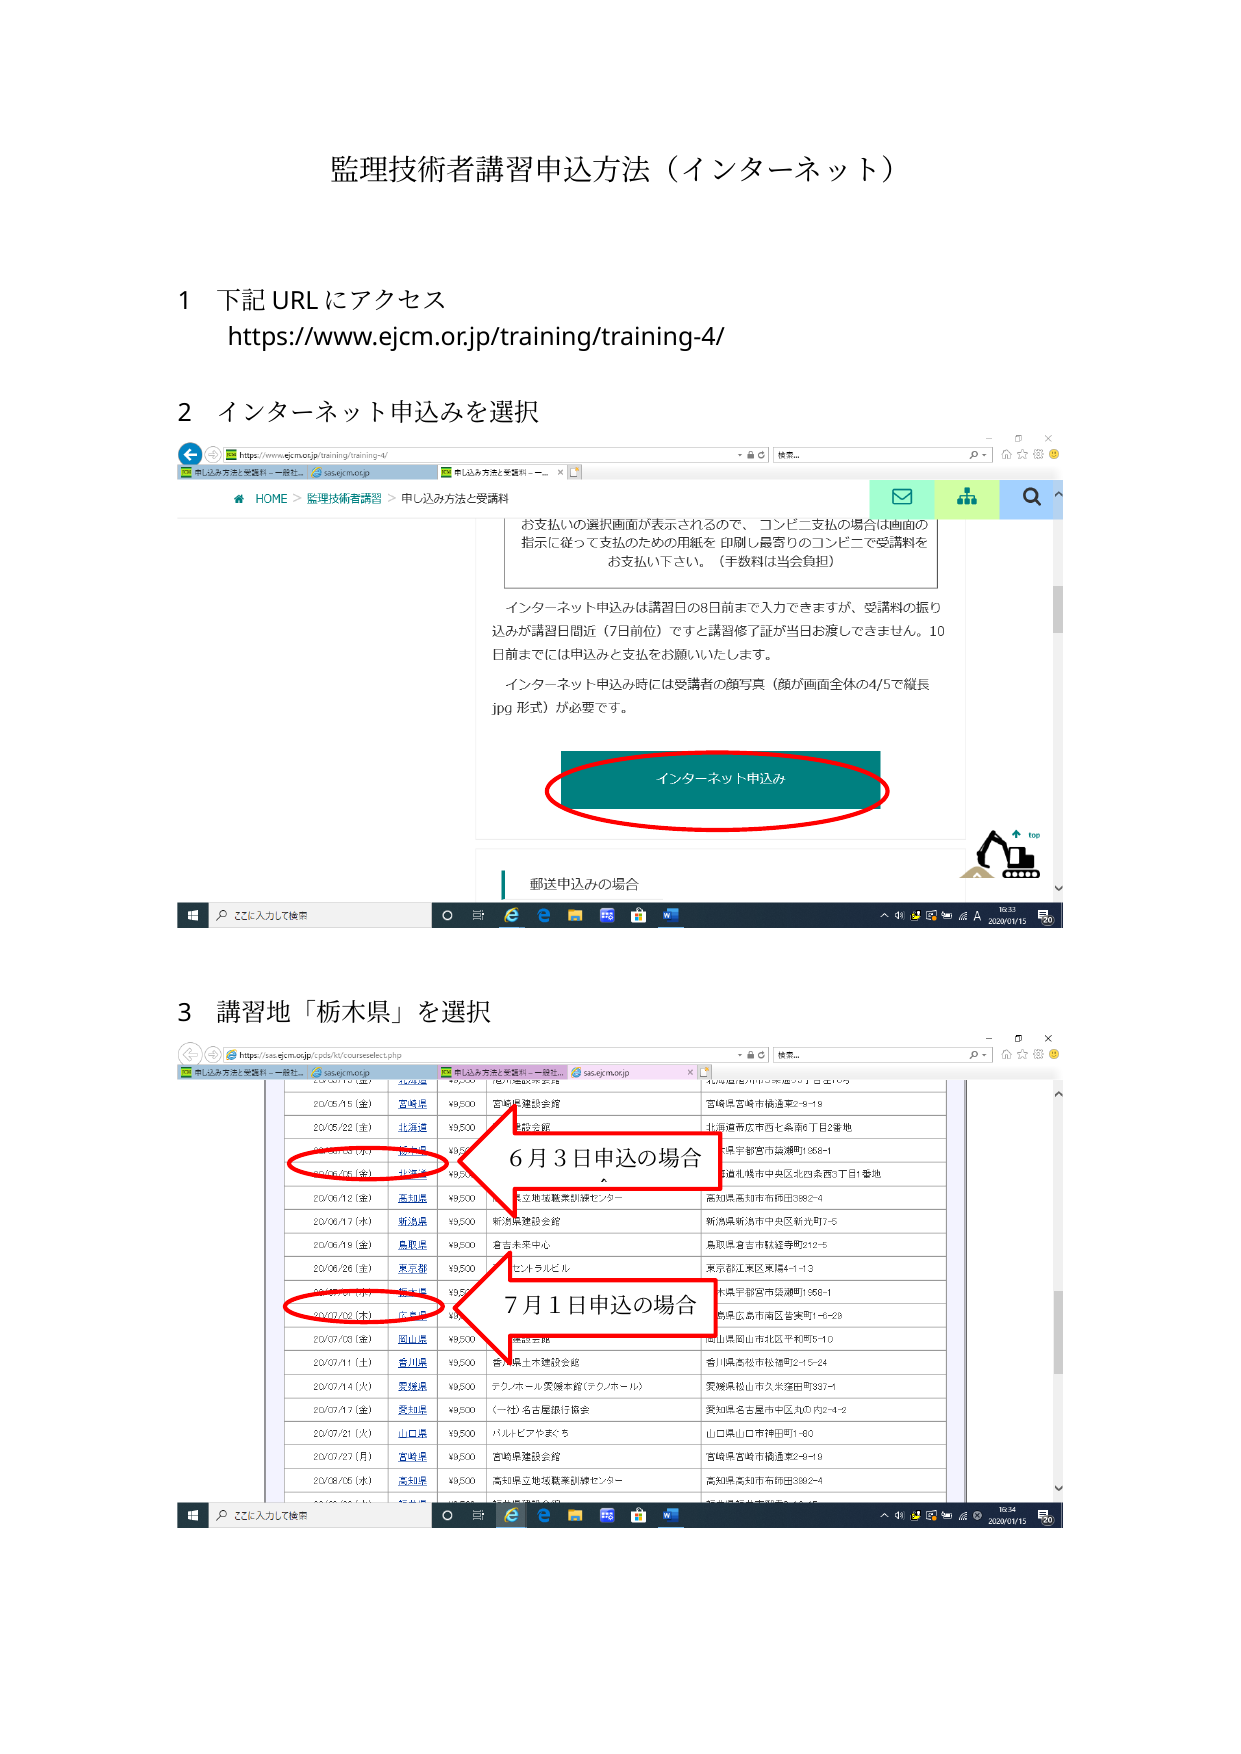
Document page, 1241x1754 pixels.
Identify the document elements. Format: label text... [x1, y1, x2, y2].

picture [177, 1030, 1063, 1528]
text 3 講習地「栃木県」を選択 [177, 992, 1063, 1030]
text 1 下記URLにアクセス [177, 280, 1063, 317]
text 監理技術者講習申込方法（インターネット） [177, 130, 1063, 205]
text https://www.ejcm.or.jp/training/training-4/ [177, 317, 1063, 355]
text 2 インターネット申込みを選択 [177, 392, 1063, 430]
picture [177, 430, 1063, 928]
